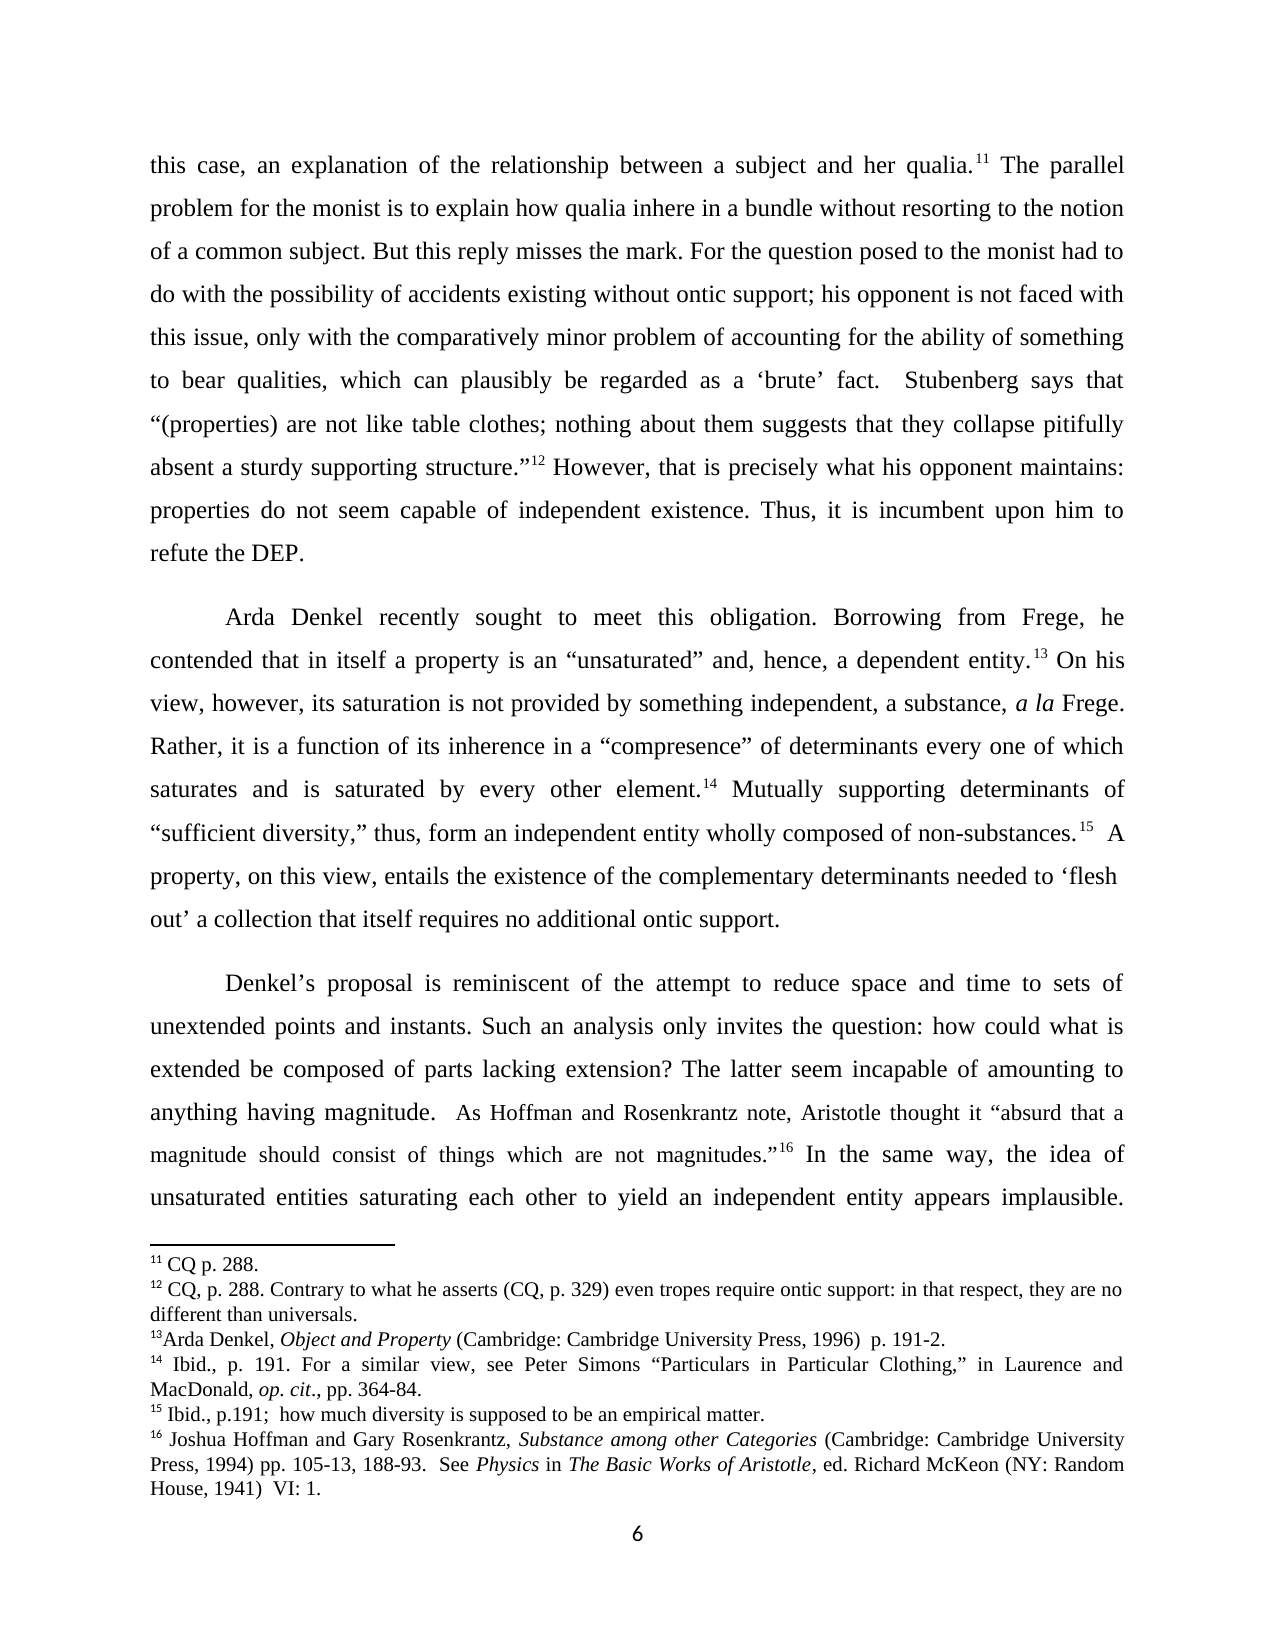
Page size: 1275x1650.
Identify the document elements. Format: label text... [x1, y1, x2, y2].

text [150, 968, 1125, 1211]
text Stubenberg's own response to advocates of DEP is a tu quoque: those who posit substances underlying properties must also provide an account of the nature of instantiation, in this case, an explanation of the relationship between a subject and her qualia. The parallel problem for the monist is to explain how qualia inhere in a bundle without resorting to the notion of a common subject. But this reply misses the mark. For the question posed to the monist had to do with the possibility of accidents existing without ontic support; his opponent is not faced with this issue, only with the comparatively minor problem of accounting for the ability of something to bear qualities, which can plausibly be regarded as a ‘brute’ fact. Stubenberg says that “(properties) are not like table clothes; nothing about them suggests that they collapse pitifully absent a sturdy supporting structure.” However, that is precisely what his opponent maintains: properties do not seem capable of independent existence. Thus, it is incumbent upon him to refute the DEP. [150, 150, 1125, 567]
text Arda Denkel recently sought to meet this obligation. Borrowing from Frege, he contended that in itself a property is an “unsaturated” and, hence, a dependent entity. On his view, however, its saturation is not provided by something independent, a substance, a la Frege. Rather, it is a function of its inherence in a “compresence” of determinants every one of which saturates and is saturated by every other element. Mutually supporting determinants of “sufficient diversity,” thus, form an independent entity wholly composed of non-substances. A property, on this view, entails the existence of the complementary determinants needed to ‘flesh out’ a collection that itself requires no additional ontic support. [150, 602, 1125, 933]
